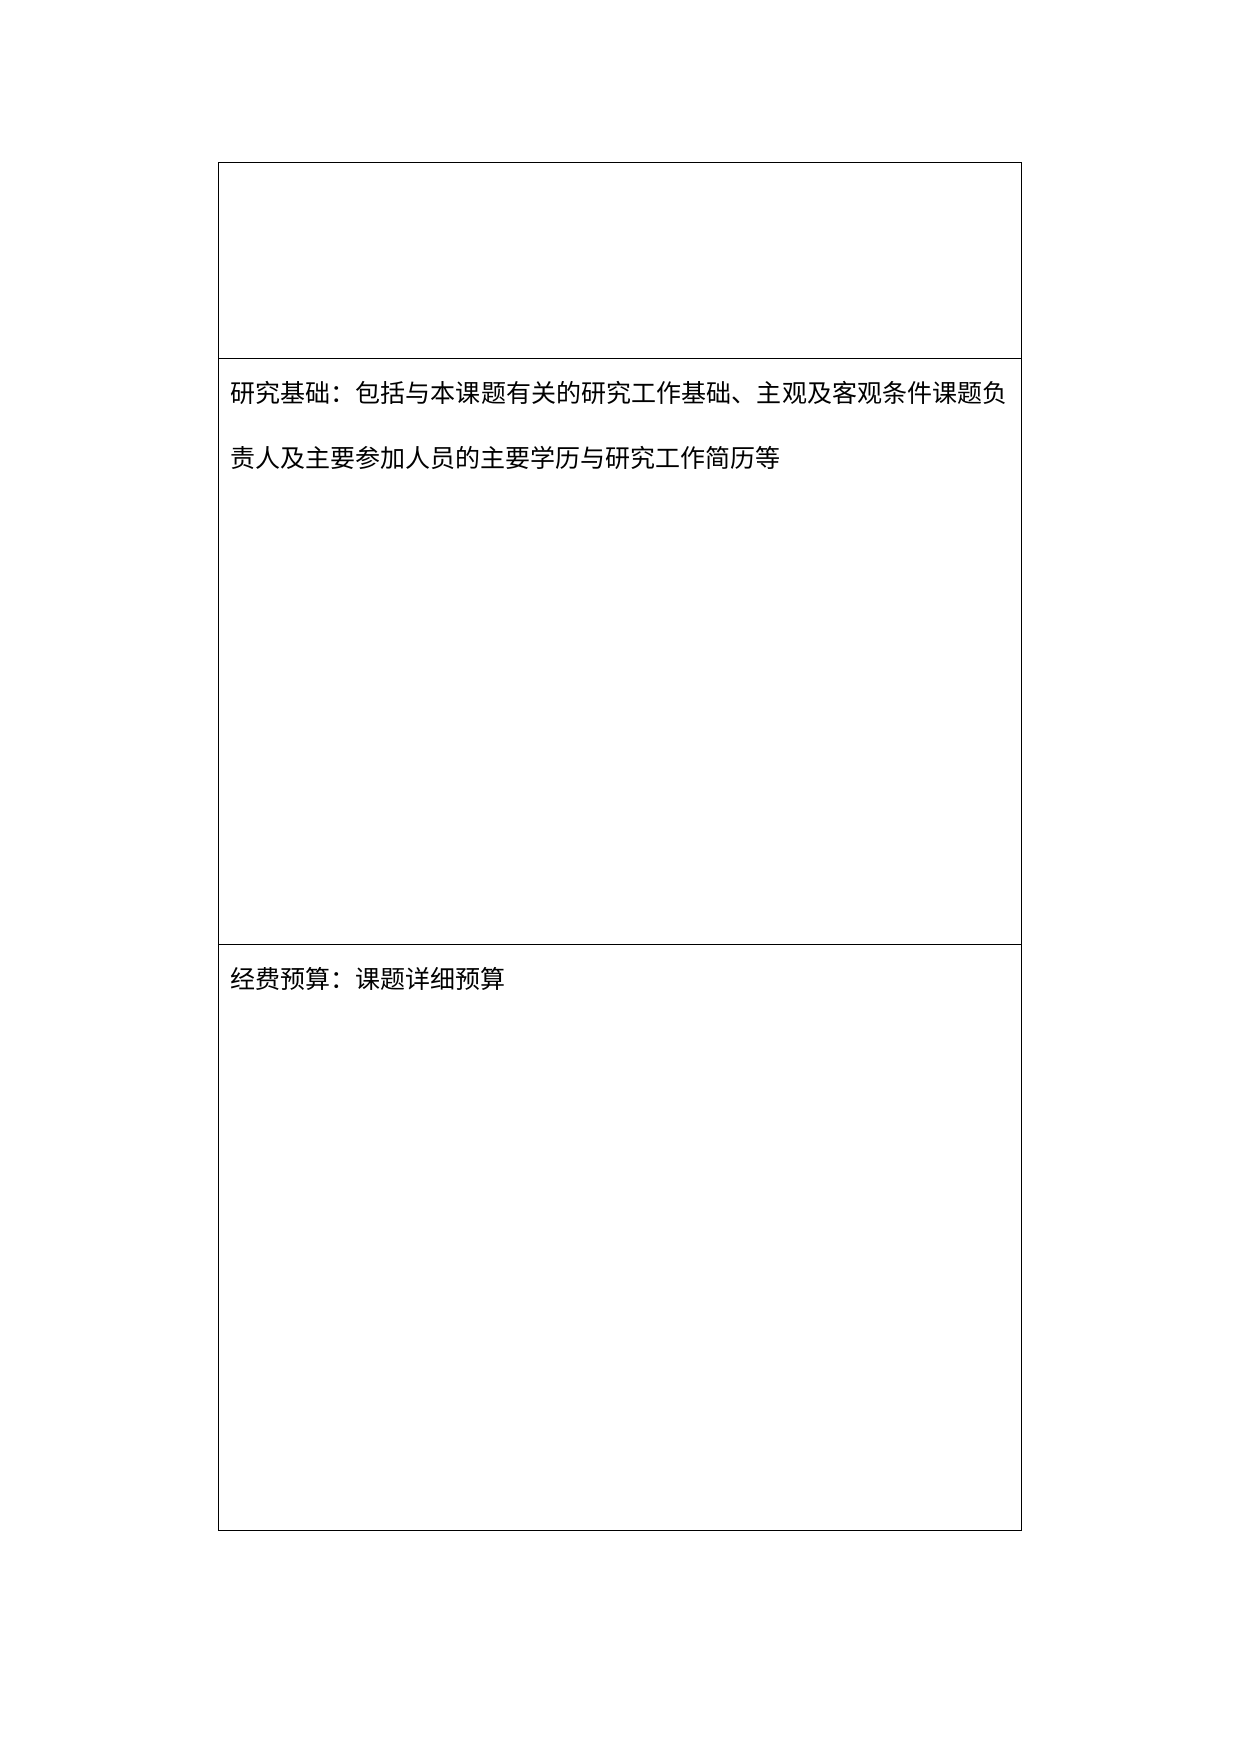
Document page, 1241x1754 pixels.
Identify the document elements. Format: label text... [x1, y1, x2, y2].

table_cell 研究基础：包括与本课题有关的研究工作基础、主观及客观条件课题负责人及主要参加人员的主要学历与研究工作简历等 [219, 359, 1021, 944]
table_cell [219, 163, 1021, 358]
table_cell 经费预算：课题详细预算 [219, 945, 1021, 1530]
